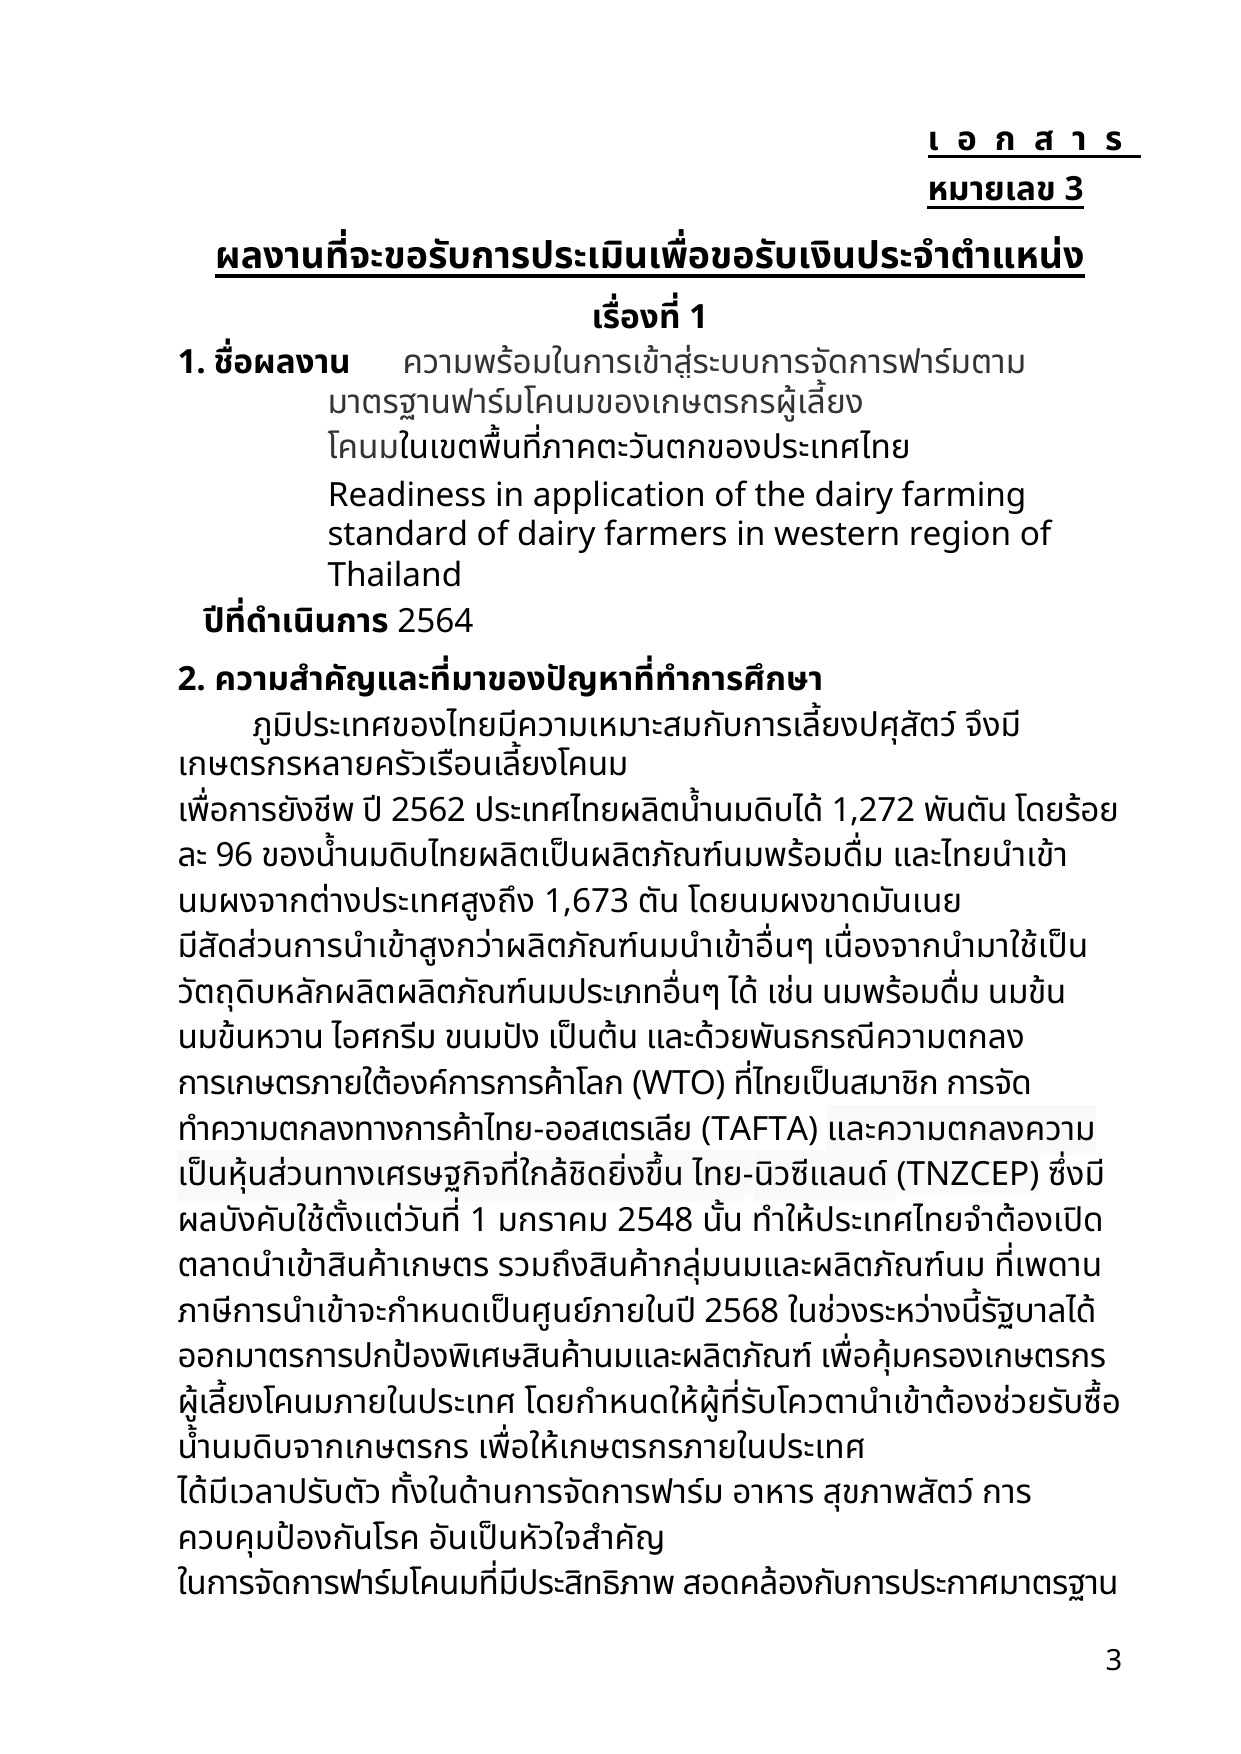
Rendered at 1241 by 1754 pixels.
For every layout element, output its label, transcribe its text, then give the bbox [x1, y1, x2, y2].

text 2. ความสำคัญและที่มาของปัญหาที่ทำการศึกษา [177, 654, 1122, 700]
text ปีที่ดำเนินการ 2564 [177, 596, 1122, 642]
text 1. ชื่อผลงาน ความพร้อมในการเข้าสู่ระบบการจัดการฟาร์มตามมาตรฐานฟาร์มโคนมของเกษตรกรผู้เลี้ยง โคนมในเขตพื้นที่ภาคตะวันตกของประเทศไทย [177, 337, 1122, 473]
subtitle เอกสารหมายเลข 3 [927, 115, 1122, 155]
subtitle ผลงานที่จะขอรับการประเมินเพื่อขอรับเงินประจำตำแหน่ง [177, 228, 1122, 279]
text เรื่องที่ 1 [177, 292, 1122, 337]
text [177, 700, 1122, 1610]
text Readiness in application of the dairy farming standard of dairy farmers in western region of Thailand [327, 473, 1122, 596]
subtitle เอกสารหมายเลข 3 [927, 156, 1122, 216]
